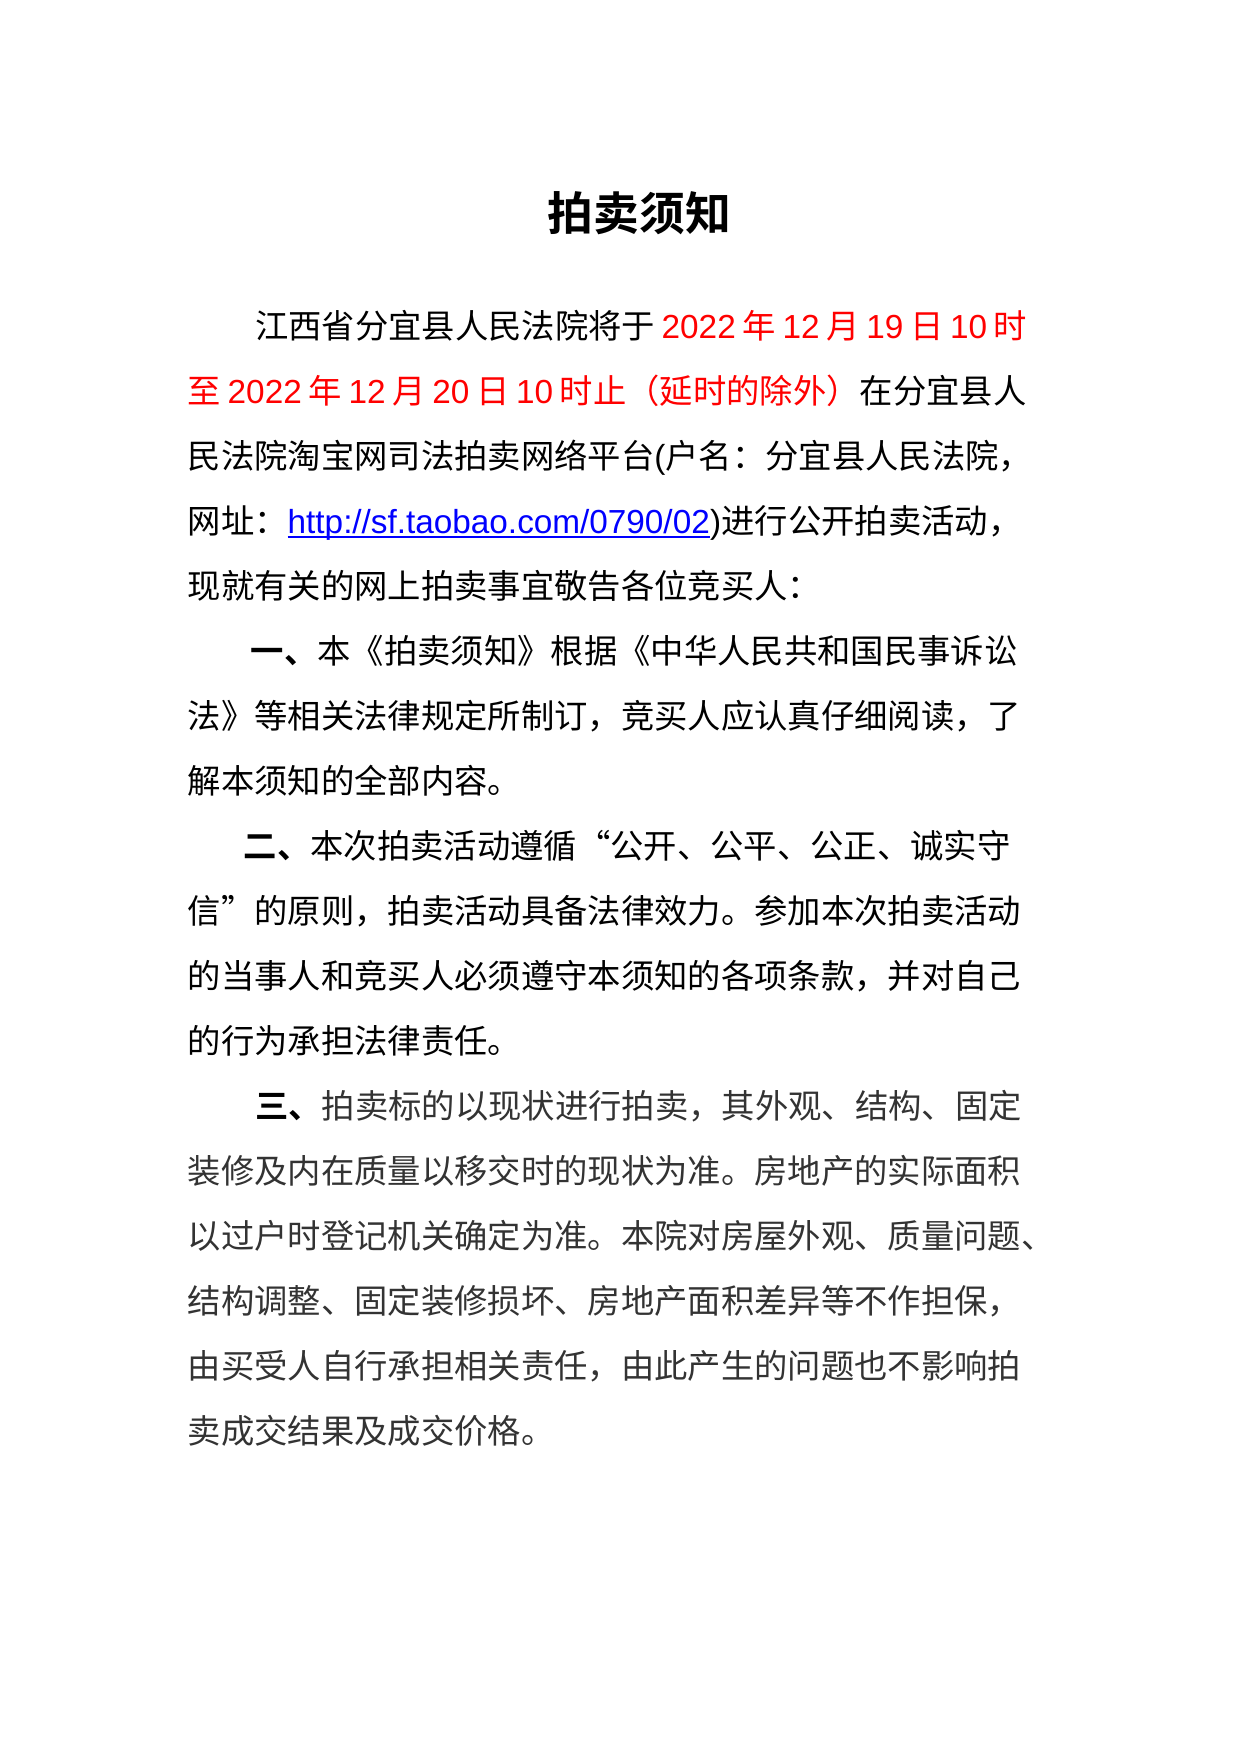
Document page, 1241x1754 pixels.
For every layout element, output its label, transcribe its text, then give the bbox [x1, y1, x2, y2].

text 三、拍卖标的以现状进行拍卖，其外观、结构、固定装修及内在质量以移交时的现状为准。房地产的实际面积以过户时登记机关确定为准。本院对房屋外观、质量问题、结构调整、固定装修损坏、房地产面积差异等不作担保，由买受人自行承担相关责任，由此产生的问题也不影响拍卖成交结果及成交价格。 [187, 1072, 1053, 1462]
text 二、本次拍卖活动遵循“公开、公平、公正、诚实守信”的原则，拍卖活动具备法律效力。参加本次拍卖活动的当事人和竞买人必须遵守本须知的各项条款，并对自己的行为承担法律责任。 [187, 812, 1053, 1072]
text 一、本《拍卖须知》根据《中华人民共和国民事诉讼法》等相关法律规定所制订，竞买人应认真仔细阅读，了解本须知的全部内容。 [187, 617, 1053, 812]
text 拍卖须知 [187, 162, 1053, 259]
text 江西省分宜县人民法院将于2022年12月19日10时至2022年12月20日10时止（延时的除外）在分宜县人民法院淘宝网司法拍卖网络平台(户名：分宜县人民法院，网址：http://sf.taobao.com/0790/02)进行公开拍卖活动，现就有关的网上拍卖事宜敬告各位竞买人： [187, 292, 1053, 617]
